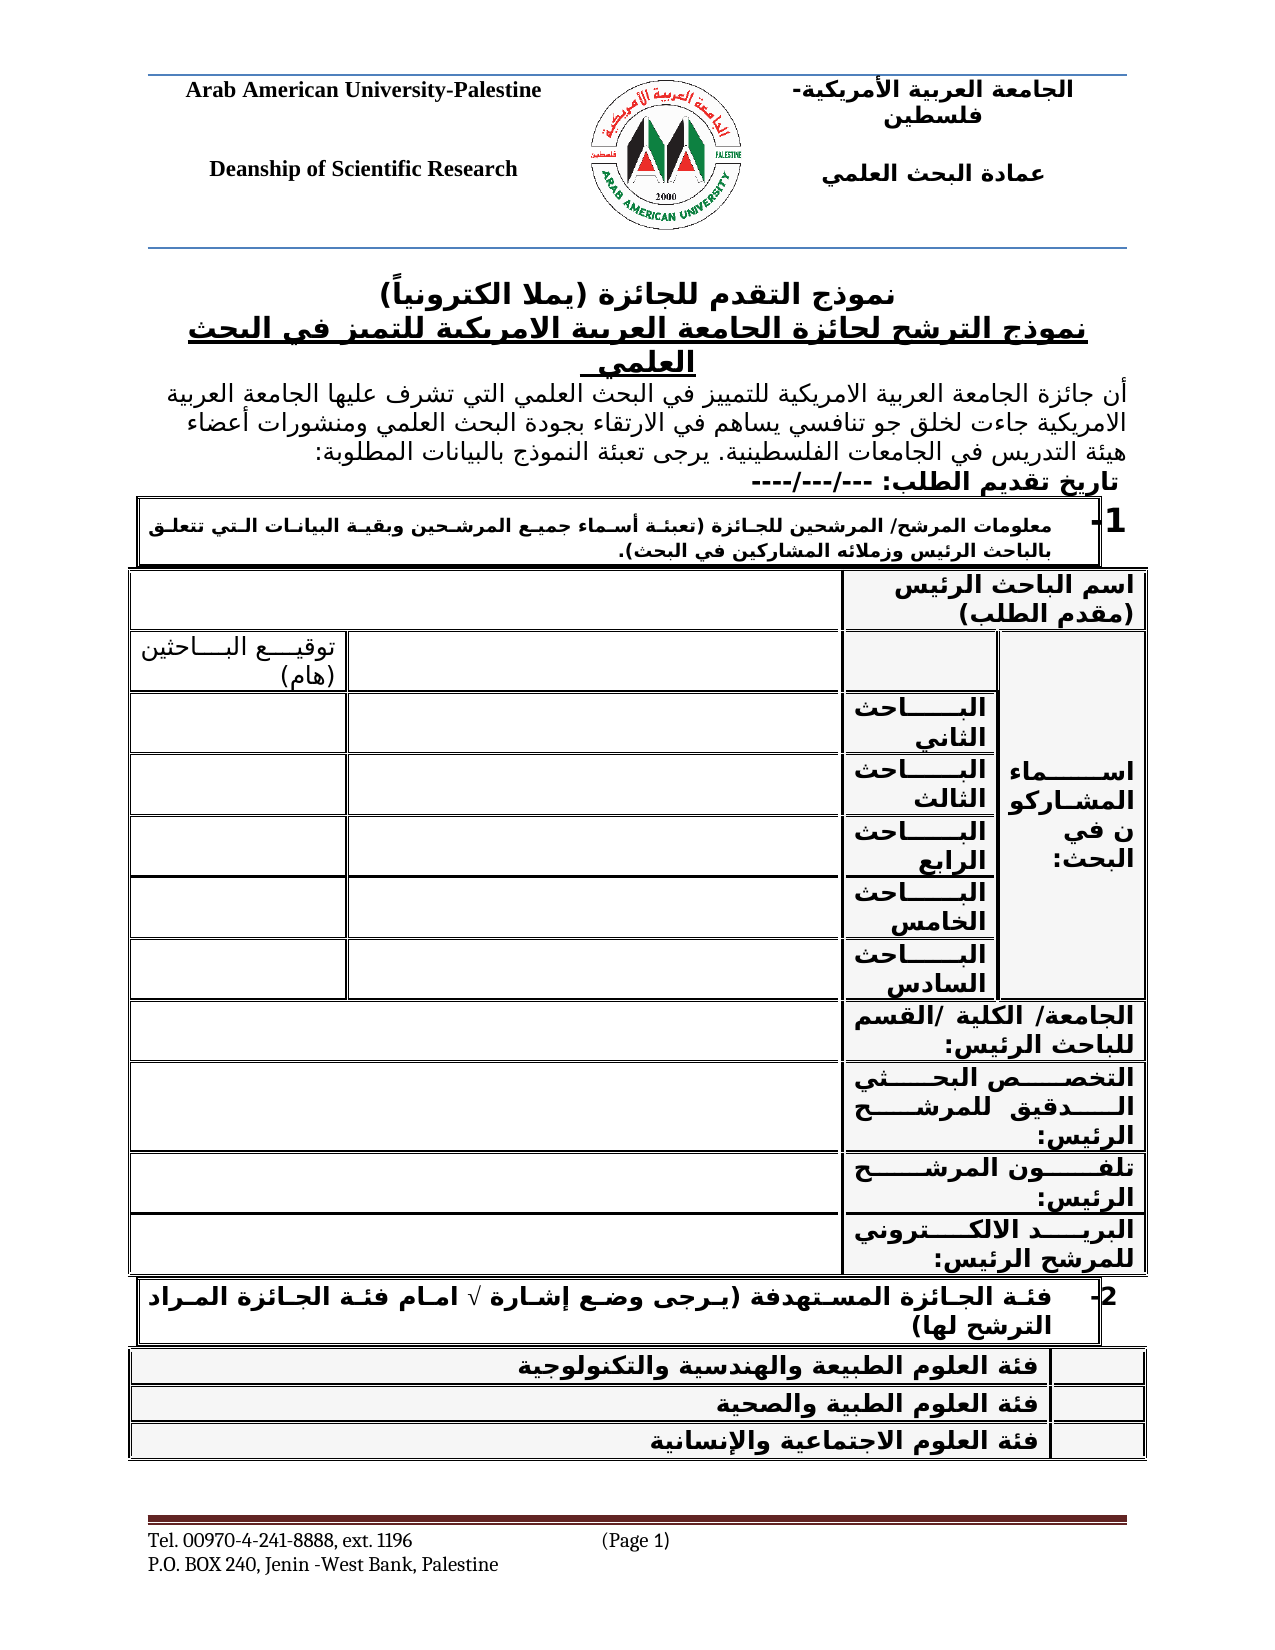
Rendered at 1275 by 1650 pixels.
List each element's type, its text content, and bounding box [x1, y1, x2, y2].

table_cell فئة العلوم الطبية والصحية [132, 1383, 1049, 1420]
table_cell [131, 998, 841, 1060]
table_cell [131, 817, 345, 875]
text نموذج الترشح لجائزة الجامعة العربية الامريكية للتميز في البحث العلمي [148, 311, 1127, 379]
table_cell الباحث الخامس [844, 875, 996, 937]
table_cell [347, 629, 842, 690]
table_cell [349, 814, 841, 875]
table_cell [349, 875, 841, 937]
table_cell [131, 878, 345, 937]
table_cell الباحث الرابع [844, 814, 996, 875]
table_cell [1052, 1383, 1144, 1420]
text نموذج التقدم للجائزة (يملا الكترونياً) [148, 277, 1127, 311]
table_header اسم الباحث الرئيس (مقدم الطلب) [844, 571, 1146, 629]
table_cell [347, 752, 842, 813]
table_cell التخصص البحثي الدقيق للمرشح الرئيس: [842, 1060, 1146, 1150]
table_cell اسماء المشاركون في البحث: [998, 629, 1146, 998]
table_cell [129, 1212, 841, 1273]
picture [589, 79, 742, 230]
table_cell [131, 1150, 841, 1212]
text أن جائزة الجامعة العربية الامريكية للتمييز في البحث العلمي التي تشرف عليها الجامعة العربية الامريكية جاءت لخلق جو تنافسي يساهم في الارتقاء بجودة البحث العلمي ومنشورات أعضاء هيئة التدريس في الجامعات الفلسطينية. يرجى تعبئة النموذج بالبيانات المطلوبة: [148, 379, 1127, 467]
table_cell [129, 1060, 842, 1150]
table_cell الباحث السادس [842, 937, 996, 998]
table_cell [349, 690, 841, 752]
table_cell [131, 940, 345, 998]
table_header [1052, 1349, 1145, 1383]
table_cell [1052, 1420, 1145, 1458]
table_cell [131, 755, 345, 813]
table_cell الباحث الثالث [842, 752, 996, 813]
table_cell فئة العلوم الاجتماعية والإنسانية [130, 1420, 1049, 1458]
table_cell الباحث الثاني [844, 690, 996, 752]
table_header فئة العلوم الطبيعة والهندسية والتكنولوجية [130, 1349, 1049, 1383]
text تاريخ تقديم الطلب: ---/---/---- [148, 467, 1127, 496]
table_header [129, 569, 841, 629]
table_cell الجامعة/ الكلية /القسم للباحث الرئيس: [844, 998, 1145, 1060]
table_cell تلفون المرشح الرئيس: [844, 1150, 1145, 1212]
table_cell [347, 937, 842, 998]
list فئة الجائزة المستهدفة (يرجى وضع إشارة √ امام فئة الجائزة المراد الترشح لها) [140, 1280, 1098, 1343]
table_cell [842, 629, 998, 690]
table_cell [131, 694, 345, 752]
table_cell توقيع الباحثين (هام) [131, 632, 345, 690]
list معلومات المرشح/ المرشحين للجائزة (تعبئة أسماء جميع المرشحين وبقية البيانات التي تتعلق بالباحث الرئيس وزملائه المشاركين في البحث). [140, 499, 1098, 564]
table_cell البريد الالكتروني للمرشح الرئيس: [844, 1212, 1146, 1273]
